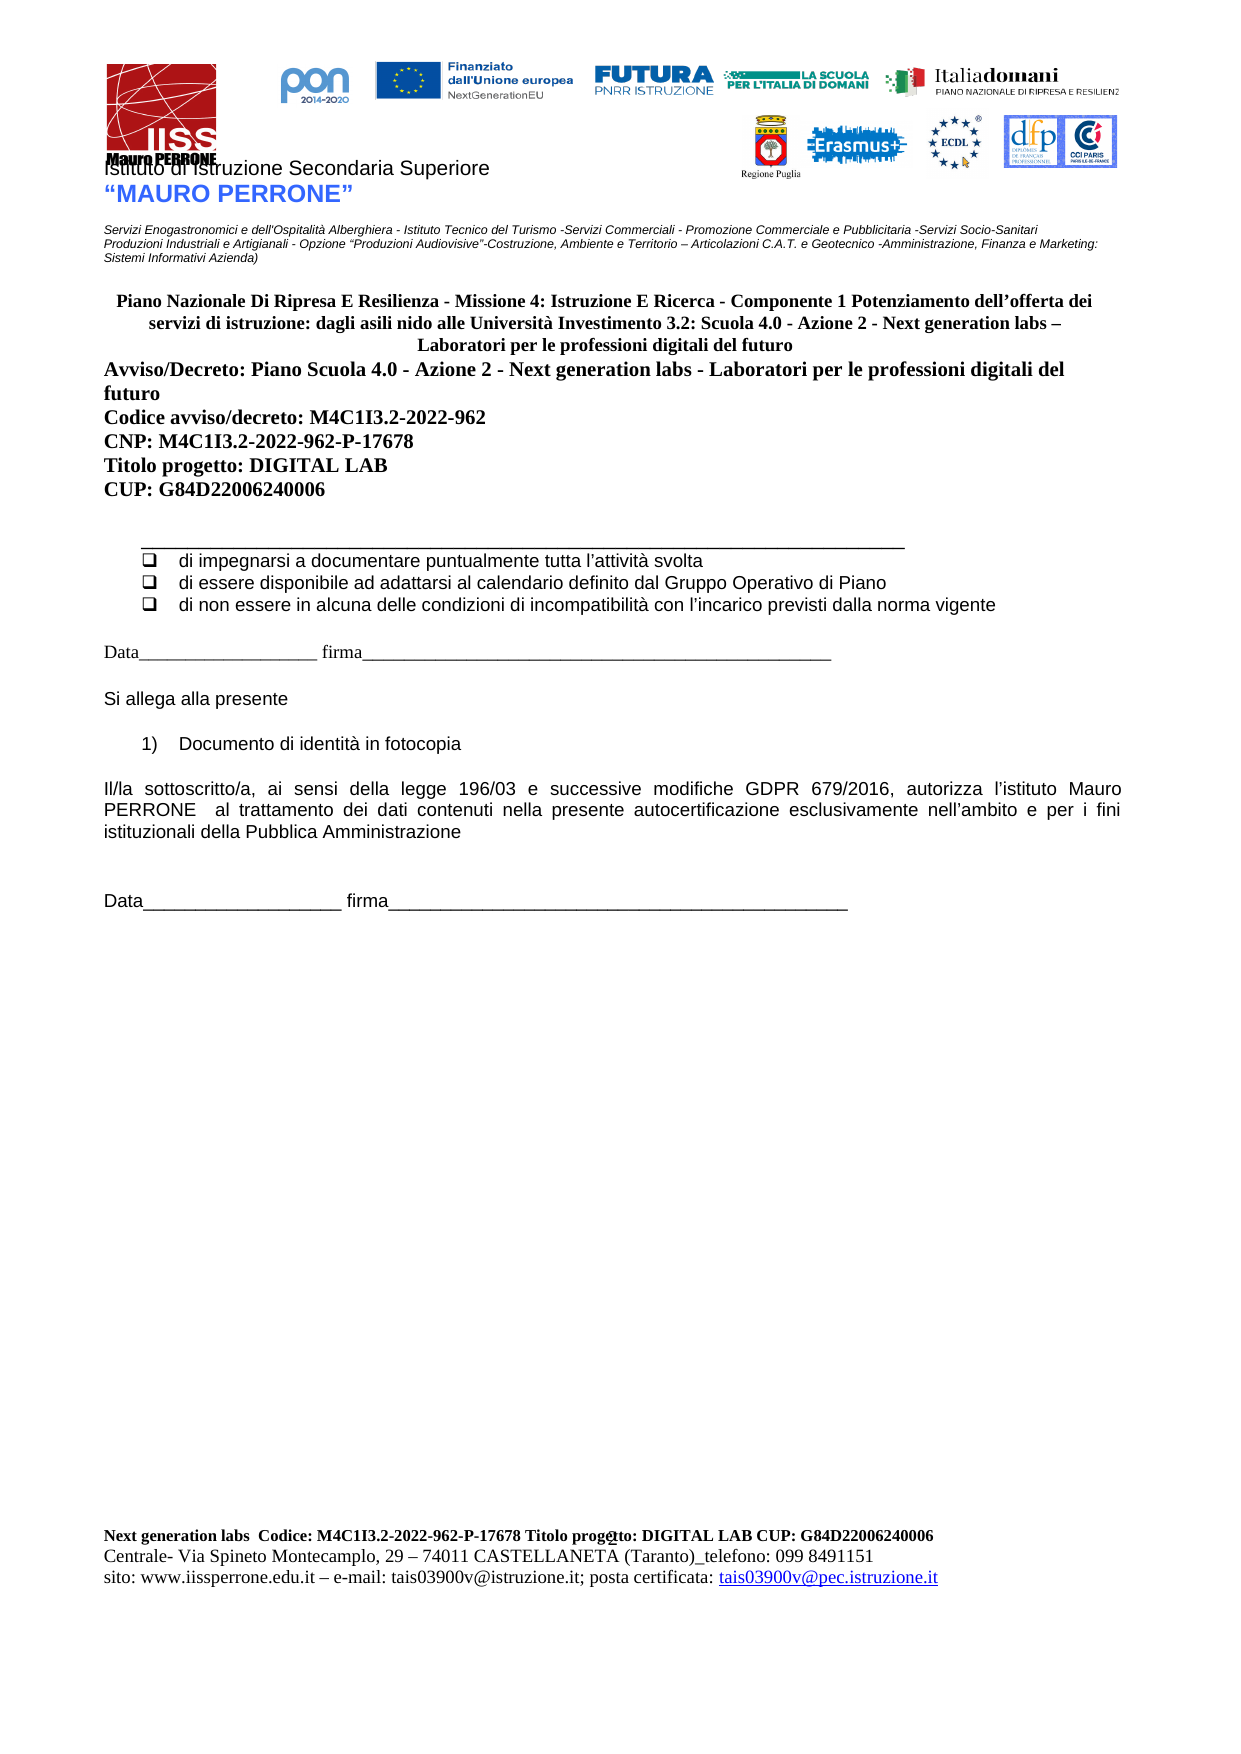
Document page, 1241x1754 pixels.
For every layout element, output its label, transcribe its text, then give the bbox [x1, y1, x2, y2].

picture [882, 59, 1119, 103]
text Si allega alla presente [103, 687, 1122, 709]
list __________________________________________________________________ [141, 526, 1122, 550]
picture [277, 64, 353, 108]
picture [106, 64, 217, 166]
text Il/la sottoscritto/a, ai sensi della legge 196/03 e successive modifiche GDPR 679/2016, autorizza l’istituto Mauro PERRONE al trattamento dei dati contenuti nella presente autocertificazione esclusivamente nell’ambito e per i fini istituzionali della Pubblica Amministrazione [103, 778, 1122, 842]
list di non essere in alcuna delle condizioni di incompatibilità con l’incarico previsti dalla norma vigente [141, 593, 1122, 615]
picture [587, 59, 872, 103]
text Data___________________ firma____________________________________________ [103, 890, 1122, 912]
list di impegnarsi a documentare puntualmente tutta l’attività svolta [141, 550, 1122, 572]
picture [365, 59, 576, 103]
picture [1003, 115, 1118, 168]
picture [741, 115, 913, 179]
list di essere disponibile ad adattarsi al calendario definito dal Gruppo Operativo di Piano [141, 572, 1122, 593]
picture [926, 108, 990, 179]
list Documento di identità in fotocopia [141, 732, 1095, 754]
text Data___________________ firma_____________________________________________ [103, 639, 1122, 663]
